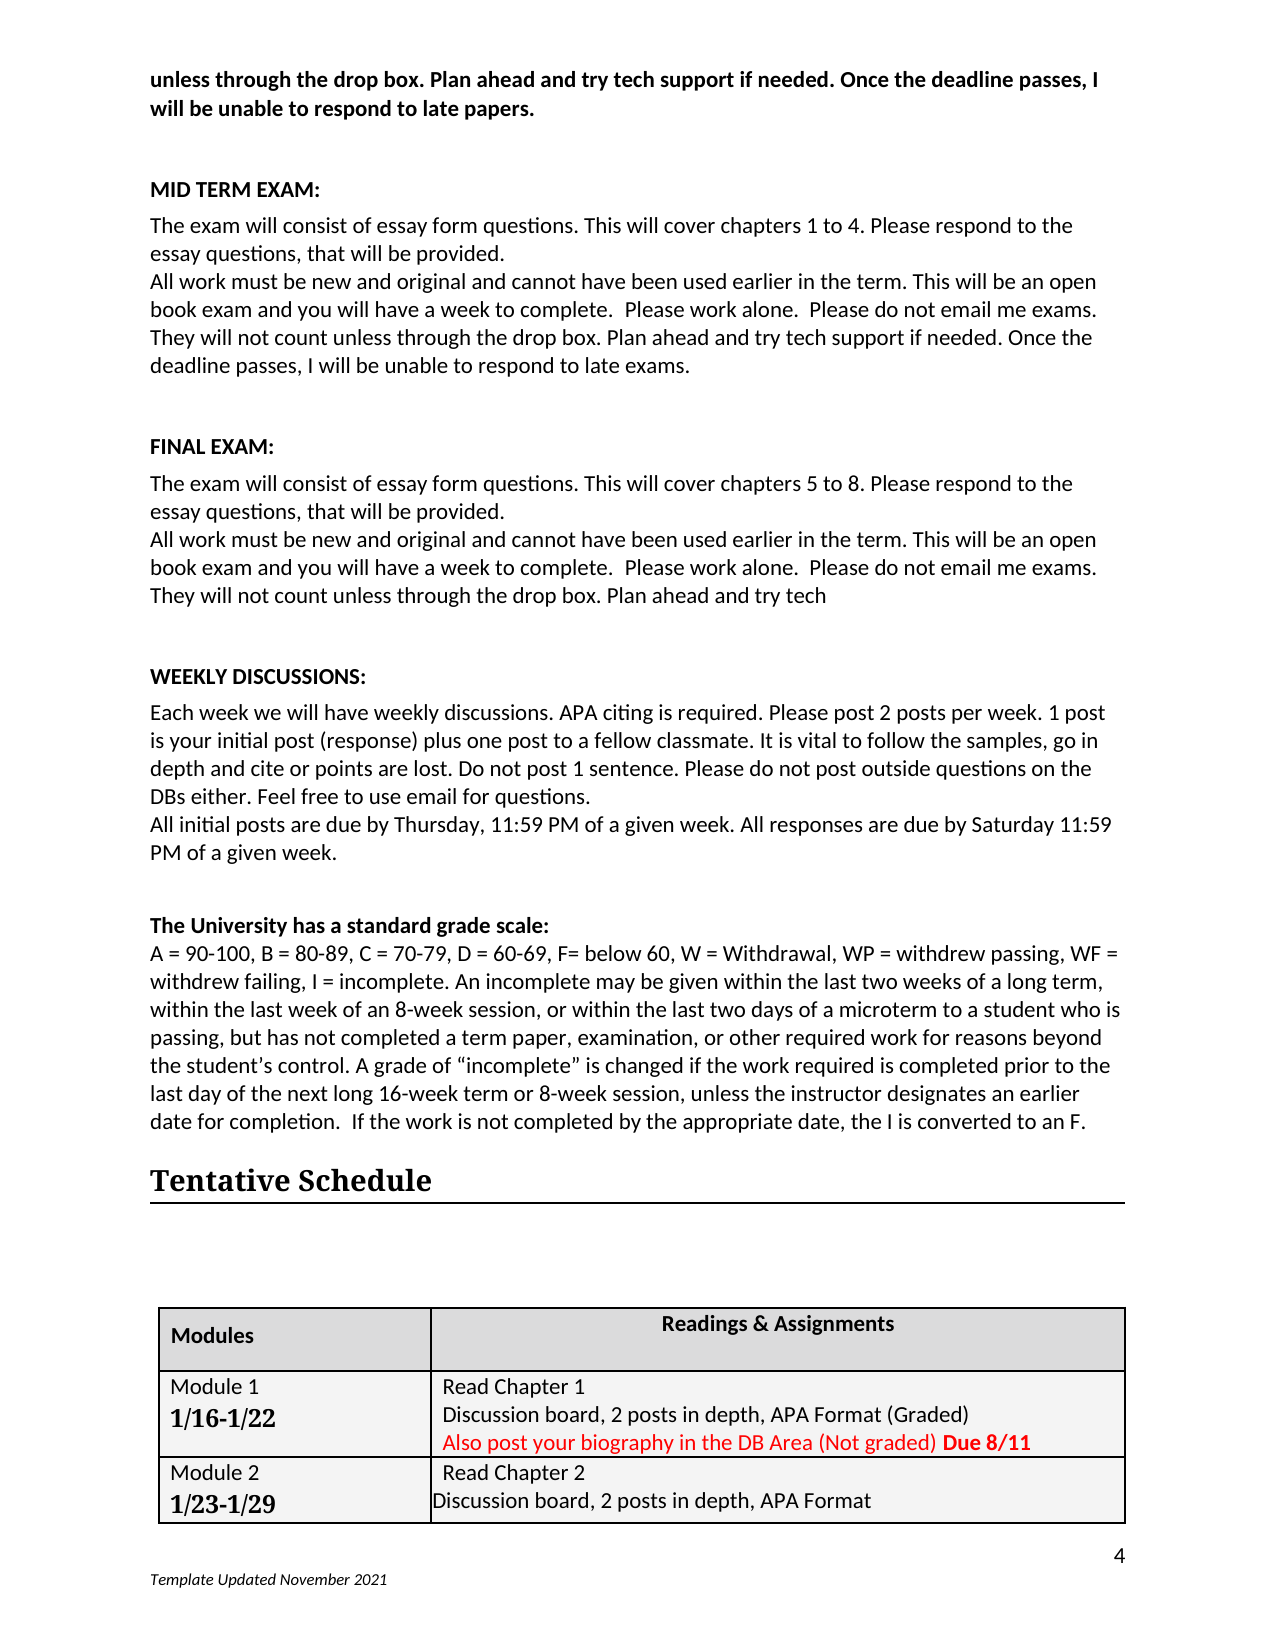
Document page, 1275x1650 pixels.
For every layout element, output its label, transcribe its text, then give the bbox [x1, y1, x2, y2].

table_header Modules [160, 1309, 430, 1370]
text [150, 66, 1125, 150]
text The exam will consist of essay form questions. This will cover chapters 5 to 8. Please respond to the essay questions, that will be provided. [150, 469, 1125, 525]
text Each week we will have weekly discussions. APA citing is required. Please post 2 posts per week. 1 post is your initial post (response) plus one post to a fellow classmate. It is vital to follow the samples, go in depth and cite or points are lost. Do not post 1 sentence. Please do not post outside questions on the DBs either. Feel free to use email for questions. [150, 698, 1125, 810]
subtitle MID TERM EXAM: [150, 175, 1125, 203]
text All work must be new and original and cannot have been used earlier in the term. This will be an open book exam and you will have a week to complete. Please work alone. Please do not email me exams. They will not count unless through the drop box. Plan ahead and try tech support if needed. Once the deadline passes, I will be unable to respond to late exams. [150, 267, 1125, 407]
table_cell Module 1 1/16-1/22 [160, 1372, 430, 1456]
text All initial posts are due by Thursday, 11:59 PM of a given week. All responses are due by Saturday 11:59 PM of a given week. [150, 810, 1125, 894]
text A = 90-100, B = 80-89, C = 70-79, D = 60-69, F= below 60, W = Withdrawal, WP = withdrew passing, WF = withdrew failing, I = incomplete. An incomplete may be given within the last two weeks of a long term, within the last week of an 8-week session, or within the last two days of a microterm to a student who is passing, but has not completed a term paper, examination, or other required work for reasons beyond the student’s control. A grade of “incomplete” is changed if the work required is completed prior to the last day of the next long 16-week term or 8-week session, unless the instructor designates an earlier date for completion. If the work is not completed by the appropriate date, the I is converted to an F. [150, 939, 1125, 1135]
text All work must be new and original and cannot have been used earlier in the term. This will be an open book exam and you will have a week to complete. Please work alone. Please do not email me exams. They will not count unless through the drop box. Plan ahead and try tech [150, 525, 1125, 637]
subtitle FINAL EXAM: [150, 432, 1125, 460]
text The exam will consist of essay form questions. This will cover chapters 1 to 4. Please respond to the essay questions, that will be provided. [150, 211, 1125, 267]
table_cell Read Chapter 1 Discussion board, 2 posts in depth, APA Format (Graded) Also post your biography in the DB Area (Not graded) Due 8/11 [432, 1372, 1124, 1456]
subtitle Tentative Schedule [150, 1160, 1125, 1202]
table_cell Module 2 1/23-1/29 [160, 1458, 430, 1522]
table_header Readings & Assignments [432, 1309, 1124, 1370]
text The University has a standard grade scale: [150, 911, 1125, 939]
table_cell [432, 1458, 1124, 1522]
subtitle WEEKLY DISCUSSIONS: [150, 662, 1125, 690]
